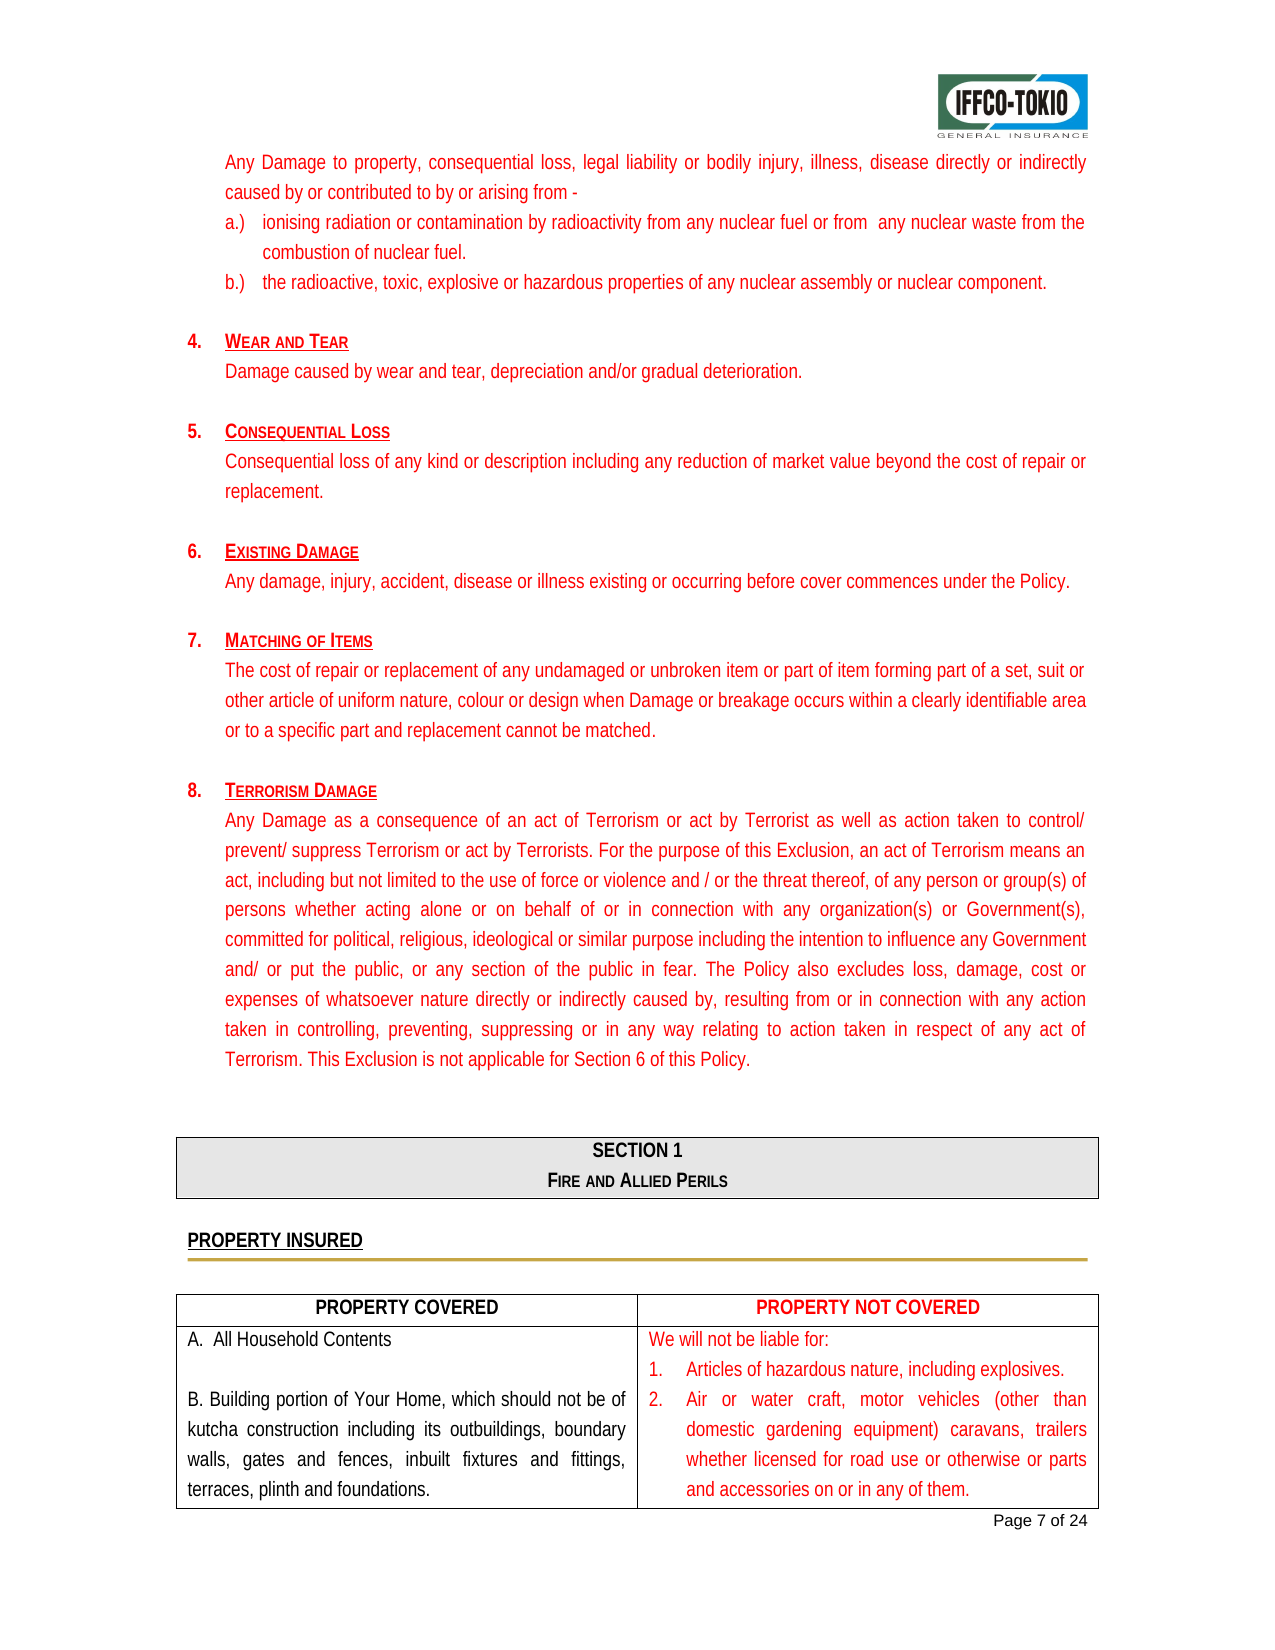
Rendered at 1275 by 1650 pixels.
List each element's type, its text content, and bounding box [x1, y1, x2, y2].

text Consequential loss of any kind or description including any reduction of market value beyond the cost of repair or replacement. [225, 449, 1087, 503]
table_header PROPERTY NOT COVERED [638, 1295, 1098, 1326]
list Matching of Items [187, 628, 1087, 652]
text Damage caused by wear and tear, depreciation and/or gradual deterioration. [187, 359, 1087, 383]
list Terrorism Damage [187, 778, 1087, 802]
table_header SECTION 1 Fire and Allied Perils [177, 1138, 1098, 1197]
list ionising radiation or contamination by radioactivity from any nuclear fuel or from any nuclear waste from the combustion of nuclear fuel. [225, 210, 1087, 264]
text The cost of repair or replacement of any undamaged or unbroken item or part of item forming part of a set, suit or other article of uniform nature, colour or design when Damage or breakage occurs within a clearly identifiable area or to a specific part and replacement cannot be matched. [225, 658, 1087, 742]
text Any damage, injury, accident, disease or illness existing or occurring before cover commences under the Policy. [225, 568, 1087, 592]
list Existing Damage [187, 539, 1087, 563]
picture [937, 74, 1088, 138]
text Any Damage as a consequence of an act of Terrorism or act by Terrorist as well as action taken to control/ prevent/ suppress Terrorism or act by Terrorists. For the purpose of this Exclusion, an act of Terrorism means an act, including but not limited to the use of force or violence and / or the threat thereof, of any person or group(s) of persons whether acting alone or on behalf of or in connection with any organization(s) or Government(s), committed for political, religious, ideological or similar purpose including the intention to influence any Government and/ or put the public, or any section of the public in fear. The Policy also excludes loss, damage, cost or expenses of whatsoever nature directly or indirectly caused by, resulting from or in connection with any action taken in controlling, preventing, suppressing or in any way relating to action taken in respect of any act of Terrorism. This Exclusion is not applicable for Section 6 of this Policy. [225, 808, 1087, 1071]
list the radioactive, toxic, explosive or hazardous properties of any nuclear assembly or nuclear component. [225, 269, 1087, 293]
table_header PROPERTY COVERED [177, 1295, 637, 1326]
list Wear and Tear [187, 329, 1087, 353]
text Any Damage to property, consequential loss, legal liability or bodily injury, illness, disease directly or indirectly caused by or contributed to by or arising from - [225, 150, 1087, 204]
list Consequential Loss [187, 419, 1087, 443]
text PROPERTY INSURED [187, 1228, 1087, 1252]
